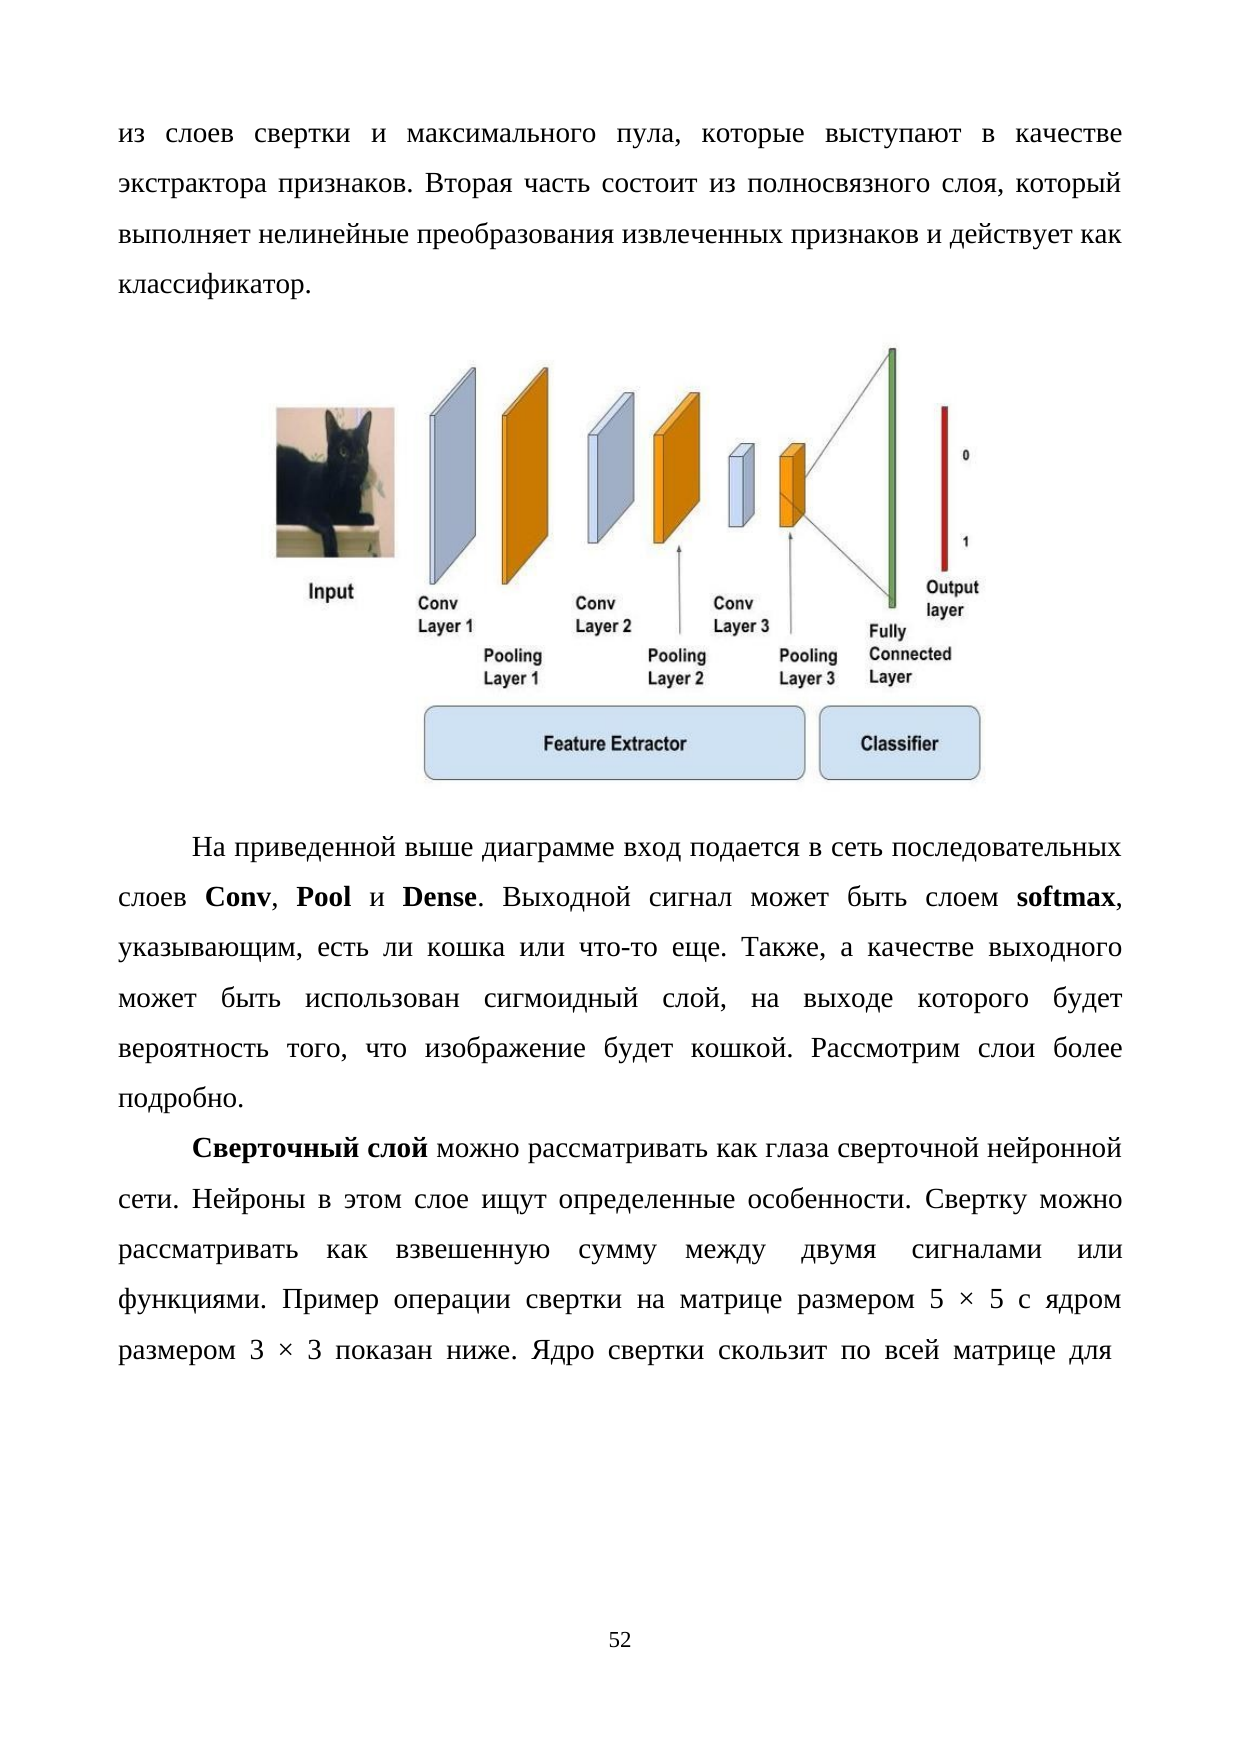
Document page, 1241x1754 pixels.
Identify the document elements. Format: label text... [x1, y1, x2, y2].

text Сверточный слой можно рассматривать как глаза сверточной нейронной сети. Нейроны в этом слое ищут определенные особенности. Свертку можно рассматривать как взвешенную сумму между двумя сигналами или функциями. Пример операции свертки на матрице размером 5 × 5 с ядром размером 3 × 3 показан ниже. Ядро свертки скользит по всей матрице для [118, 1131, 1123, 1365]
picture [260, 334, 987, 792]
text из слоев свертки и максимального пула, которые выступают в качестве экстрактора признаков. Вторая часть состоит из полносвязного слоя, который выполняет нелинейные преобразования извлеченных признаков и действует как классификатор. [118, 115, 1122, 300]
